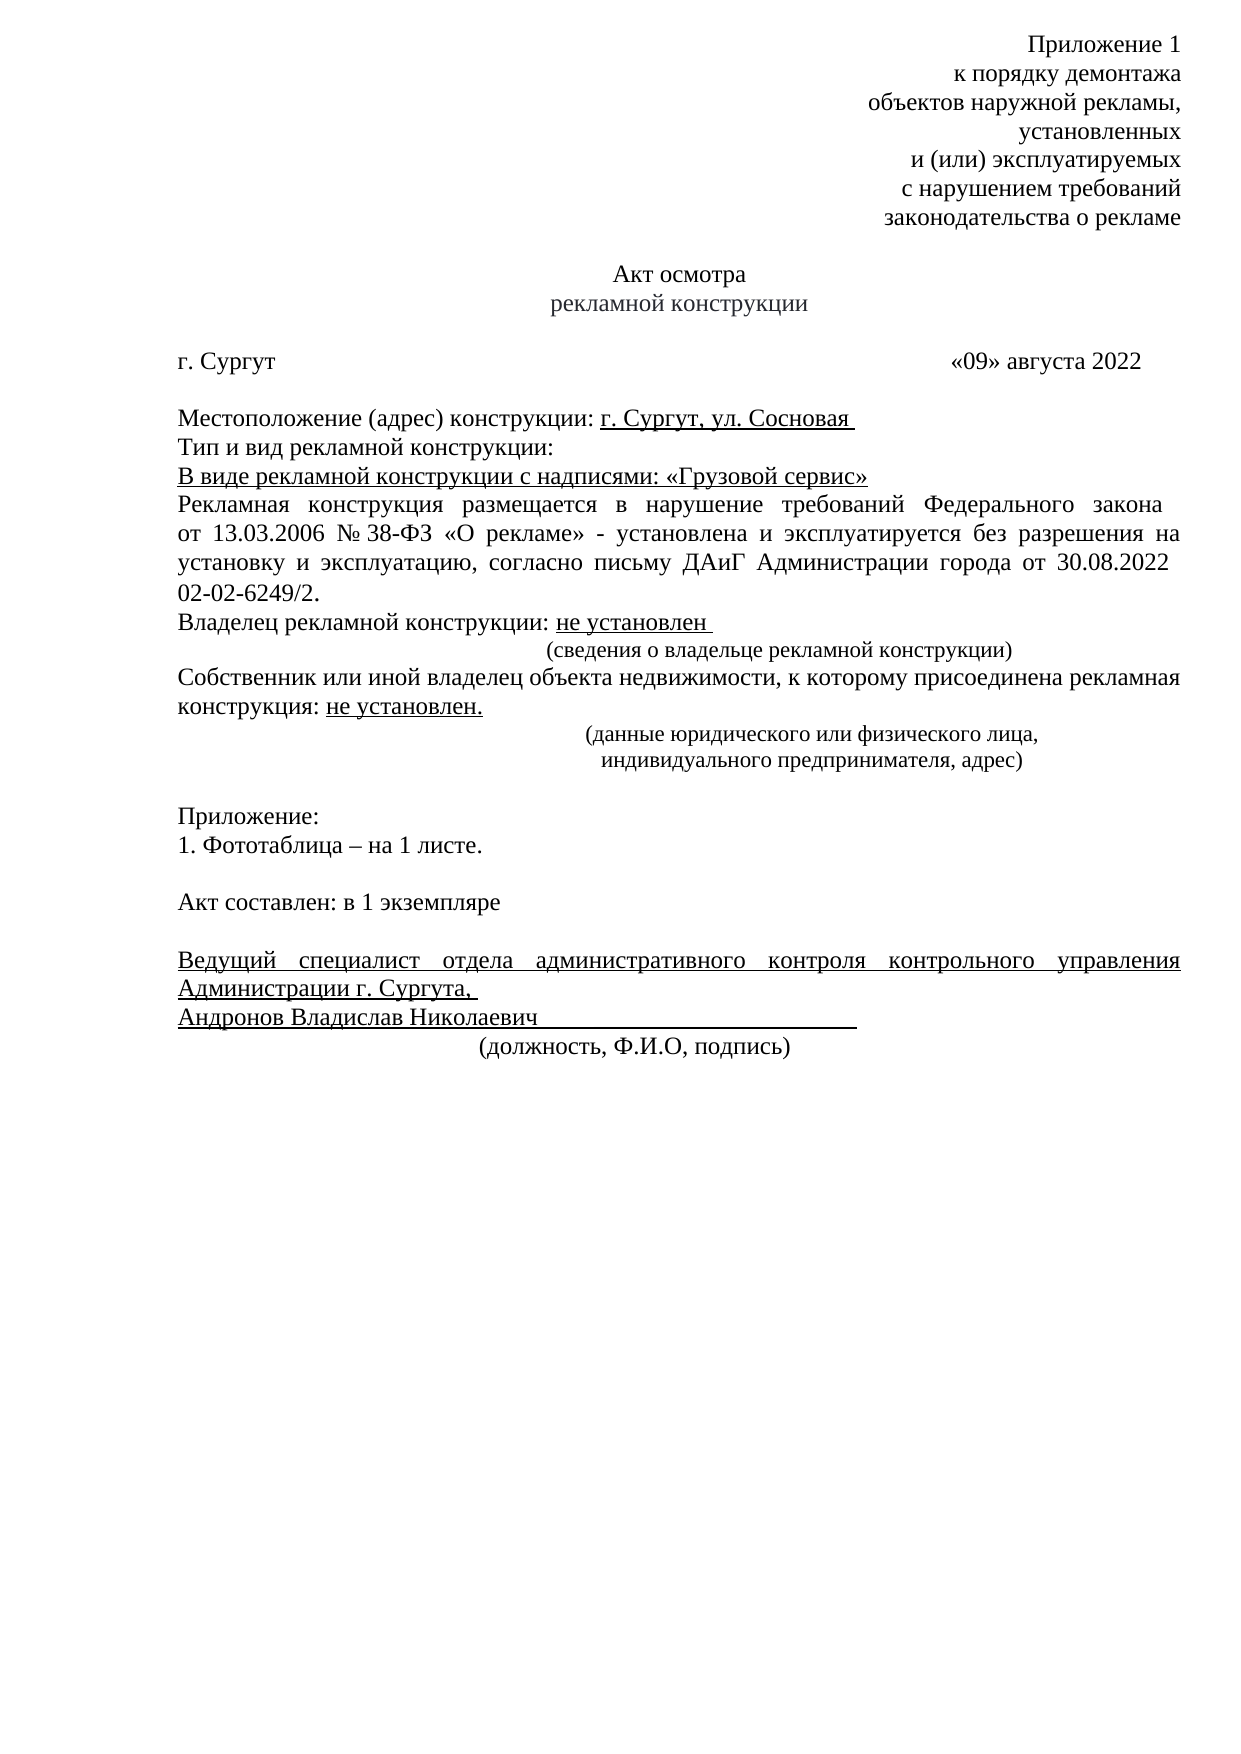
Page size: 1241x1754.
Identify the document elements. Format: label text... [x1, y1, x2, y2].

text Андронов Владислав Николаевич _____________________ [177, 1002, 1181, 1031]
text (данные юридического или физического лица, [443, 719, 1181, 746]
text 1. Фототаблица – на 1 листе. [177, 830, 1181, 858]
text к порядку демонтажа [797, 58, 1181, 87]
text Приложение 1 [797, 29, 1181, 58]
text объектов наружной рекламы, [797, 87, 1181, 116]
text с нарушением требований [797, 173, 1181, 202]
text законодательства о рекламе [797, 202, 1181, 231]
text Рекламная конструкция размещается в нарушение требований Федерального закона от 13.03.2006 № 38-ФЗ «О рекламе» - установлена и эксплуатируется без разрешения на установку и эксплуатацию, согласно письму ДАиГ Администрации города от 30.08.2022 02-02-6249/2. [177, 489, 1181, 607]
text рекламной конструкции [177, 288, 1181, 317]
text Собственник или иной владелец объекта недвижимости, к которому присоединена рекламная конструкция: не установлен. [177, 662, 1181, 719]
text Тип и вид рекламной конструкции: [177, 432, 1181, 461]
text В виде рекламной конструкции с надписями: «Грузовой сервис» [177, 461, 1181, 489]
text Местоположение (адрес) конструкции: г. Сургут, ул. Сосновая [177, 403, 1181, 432]
text (должность, Ф.И.О, подпись) [177, 1031, 1181, 1060]
text Ведущий специалист отдела административного контроля контрольного управления Администрации г. Сургута, [177, 945, 1181, 970]
text (сведения о владельце рекламной конструкции) [177, 636, 1181, 662]
text г. Сургут «09» августа 2022 [177, 346, 1181, 374]
text Владелец рекламной конструкции: не установлен [177, 607, 1181, 636]
text индивидуального предпринимателя, адрес) [443, 746, 1181, 772]
text и (или) эксплуатируемых [797, 144, 1181, 173]
text установленных [797, 116, 1181, 144]
text Акт осмотра [177, 259, 1181, 288]
text Ведущий специалист отдела административного контроля контрольного управления Администрации г. Сургута, [177, 971, 1181, 1002]
text Акт составлен: в 1 экземпляре [177, 887, 1181, 916]
text Приложение: [177, 801, 1181, 830]
